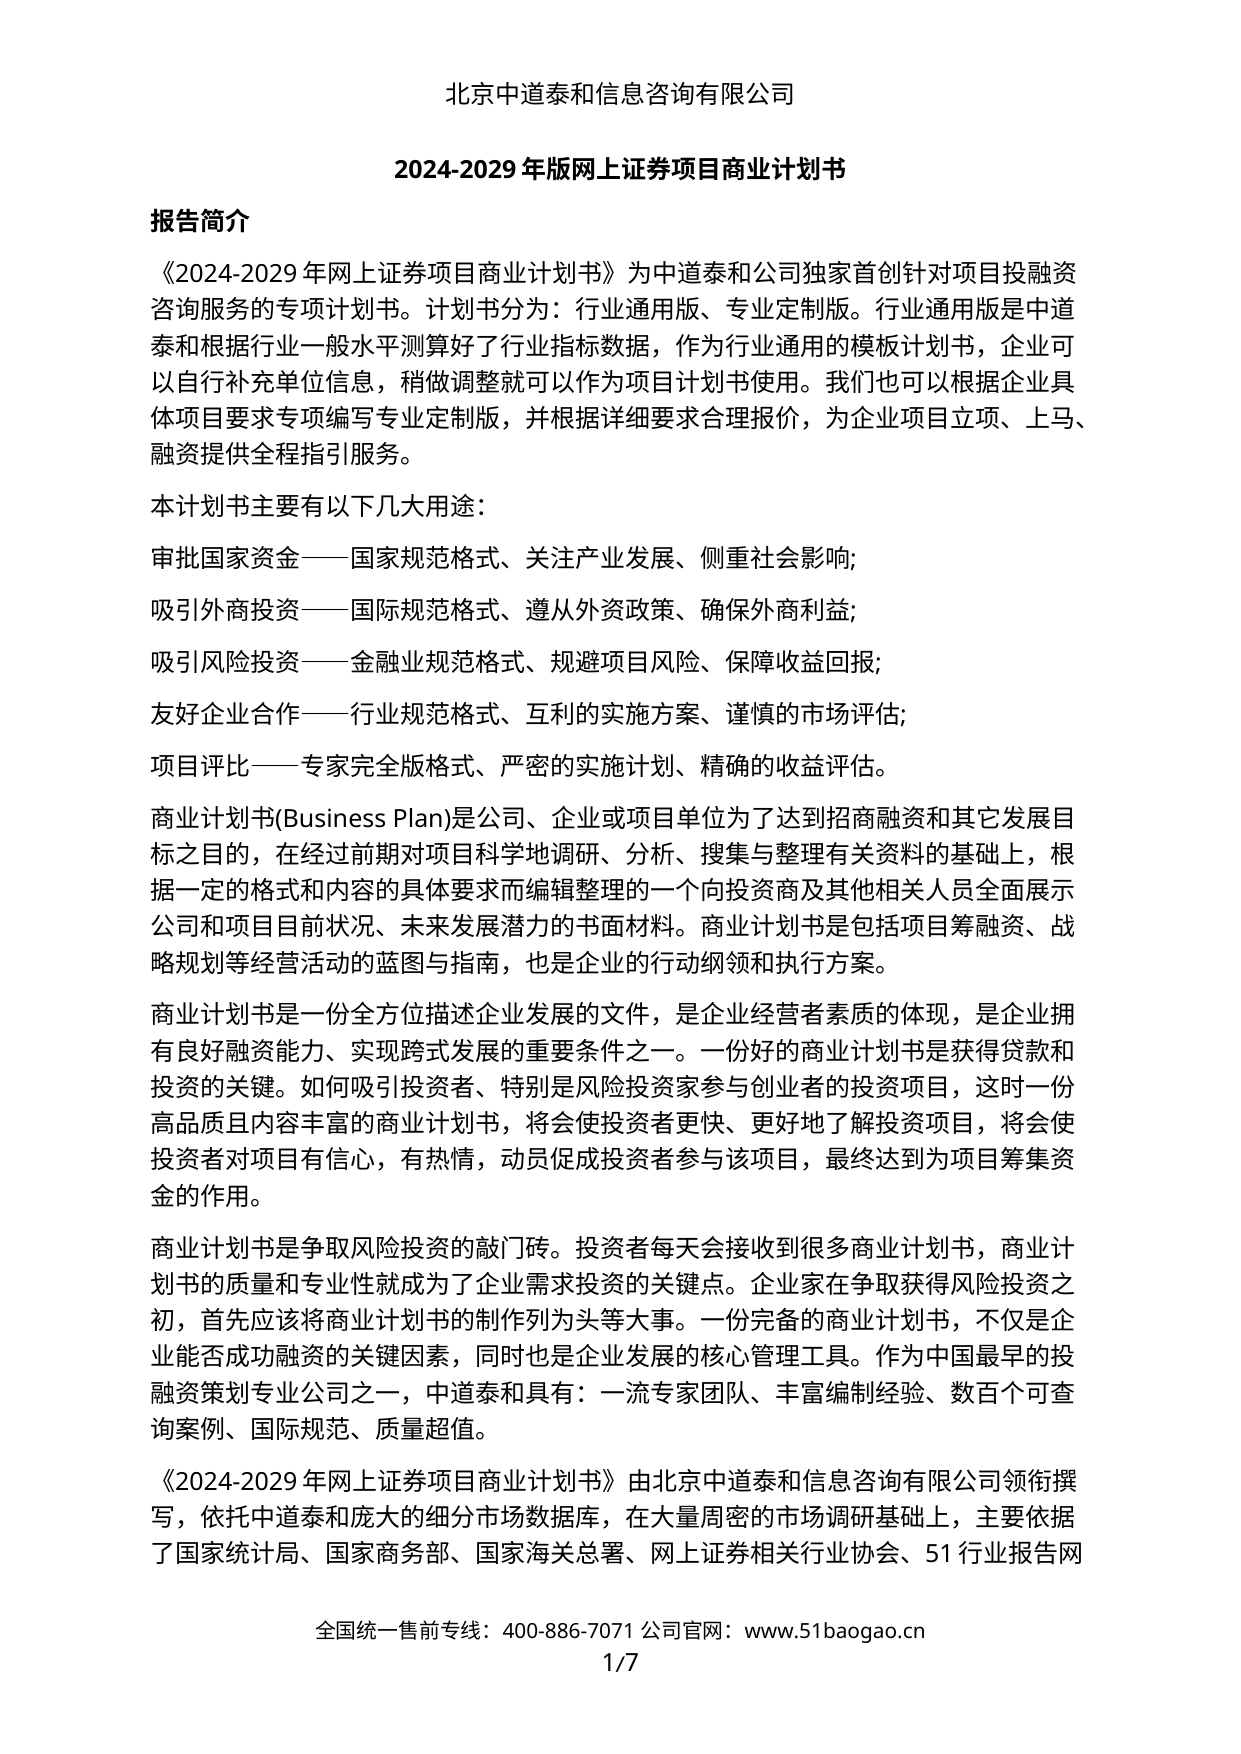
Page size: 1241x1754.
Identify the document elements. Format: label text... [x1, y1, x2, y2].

text 友好企业合作——行业规范格式、互利的实施方案、谨慎的市场评估; [150, 694, 1090, 731]
text 本计划书主要有以下几大用途： [150, 487, 1090, 523]
text 审批国家资金——国家规范格式、关注产业发展、侧重社会影响; [150, 539, 1090, 575]
text 吸引外商投资——国际规范格式、遵从外资政策、确保外商利益; [150, 591, 1090, 627]
text 报告简介 [150, 202, 1090, 238]
text 商业计划书是争取风险投资的敲门砖。投资者每天会接收到很多商业计划书，商业计划书的质量和专业性就成为了企业需求投资的关键点。企业家在争取获得风险投资之初，首先应该将商业计划书的制作列为头等大事。一份完备的商业计划书，不仅是企业能否成功融资的关键因素，同时也是企业发展的核心管理工具。作为中国最早的投融资策划专业公司之一，中道泰和具有：一流专家团队、丰富编制经验、数百个可查询案例、国际规范、质量超值。 [150, 1228, 1090, 1446]
text 项目评比——专家完全版格式、严密的实施计划、精确的收益评估。 [150, 746, 1090, 782]
text 2024-2029年版网上证券项目商业计划书 [150, 150, 1090, 186]
text 吸引风险投资——金融业规范格式、规避项目风险、保障收益回报; [150, 642, 1090, 679]
text 商业计划书是一份全方位描述企业发展的文件，是企业经营者素质的体现，是企业拥有良好融资能力、实现跨式发展的重要条件之一。一份好的商业计划书是获得贷款和投资的关键。如何吸引投资者、特别是风险投资家参与创业者的投资项目，这时一份高品质且内容丰富的商业计划书，将会使投资者更快、更好地了解投资项目，将会使投资者对项目有信心，有热情，动员促成投资者参与该项目，最终达到为项目筹集资金的作用。 [150, 995, 1090, 1212]
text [150, 1461, 1090, 1570]
text 《2024-2029年网上证券项目商业计划书》为中道泰和公司独家首创针对项目投融资咨询服务的专项计划书。计划书分为：行业通用版、专业定制版。行业通用版是中道泰和根据行业一般水平测算好了行业指标数据，作为行业通用的模板计划书，企业可以自行补充单位信息，稍做调整就可以作为项目计划书使用。我们也可以根据企业具体项目要求专项编写专业定制版，并根据详细要求合理报价，为企业项目立项、上马、融资提供全程指引服务。 [150, 254, 1090, 471]
text 商业计划书(Business Plan)是公司、企业或项目单位为了达到招商融资和其它发展目标之目的，在经过前期对项目科学地调研、分析、搜集与整理有关资料的基础上，根据一定的格式和内容的具体要求而编辑整理的一个向投资商及其他相关人员全面展示公司和项目目前状况、未来发展潜力的书面材料。商业计划书是包括项目筹融资、战略规划等经营活动的蓝图与指南，也是企业的行动纲领和执行方案。 [150, 798, 1090, 979]
